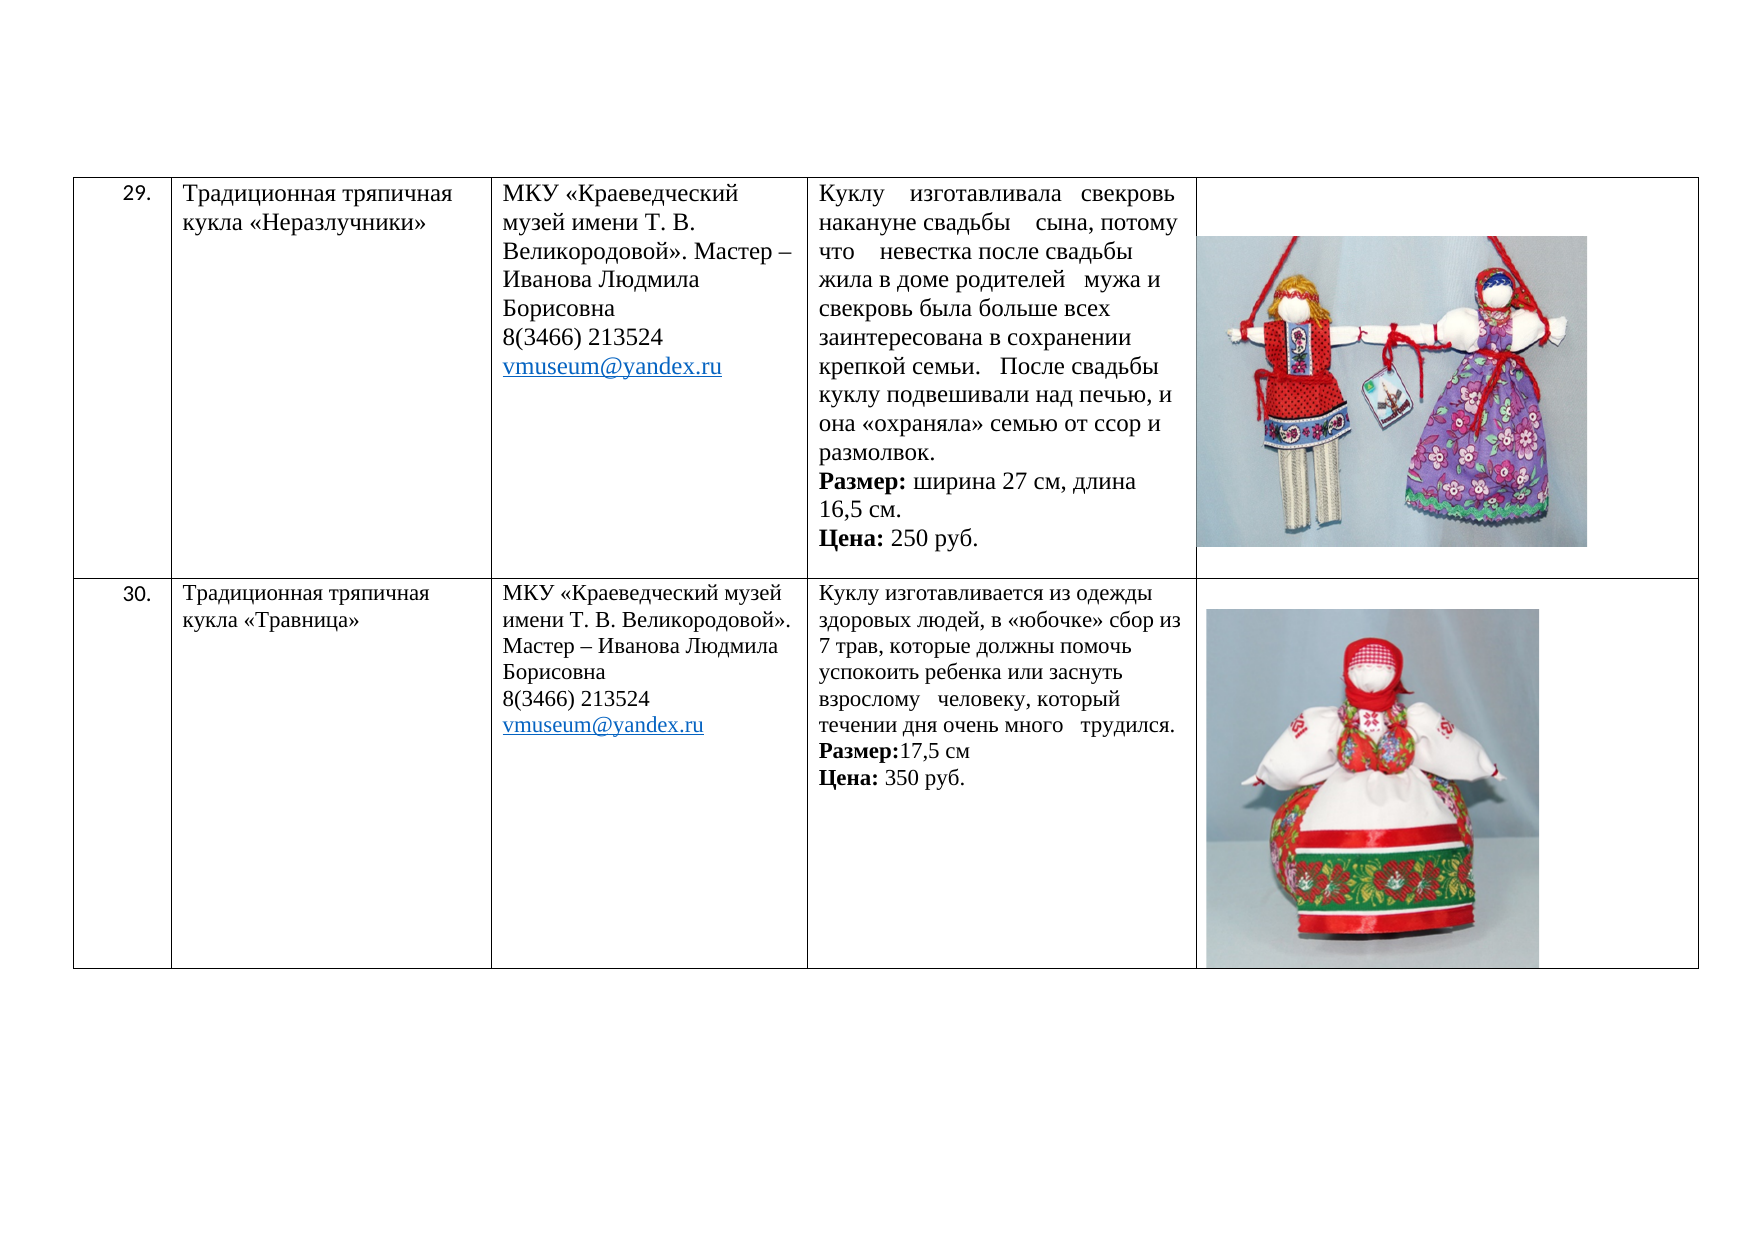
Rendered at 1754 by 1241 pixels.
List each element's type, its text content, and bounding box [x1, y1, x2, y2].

table_cell Традиционная тряпичная кукла «Неразлучники» [172, 178, 491, 578]
table_cell [74, 178, 171, 578]
picture [1206, 609, 1540, 968]
table_cell [1197, 178, 1698, 578]
picture [1196, 236, 1588, 547]
table_cell Куклу изготавливается из одежды здоровых людей, в «юбочке» сбор из 7 трав, которые должны помочь успокоить ребенка или заснуть взрослому человеку, который течении дня очень много трудился. Размер:17,5 см Цена: 350 руб. [808, 579, 1196, 967]
table_cell [1197, 579, 1698, 967]
table_cell Традиционная тряпичная кукла «Травница» [172, 579, 491, 967]
table_cell [74, 579, 171, 967]
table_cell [492, 579, 807, 967]
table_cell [492, 178, 807, 578]
table_cell Куклу изготавливала свекровь накануне свадьбы сына, потому что невестка после свадьбы жила в доме родителей мужа и свекровь была больше всех заинтересована в сохранении крепкой семьи. После свадьбы куклу подвешивали над печью, и она «охраняла» семью от ссор и размолвок. Размер: ширина 27 см, длина 16,5 см. Цена: 250 руб. [808, 178, 1196, 578]
